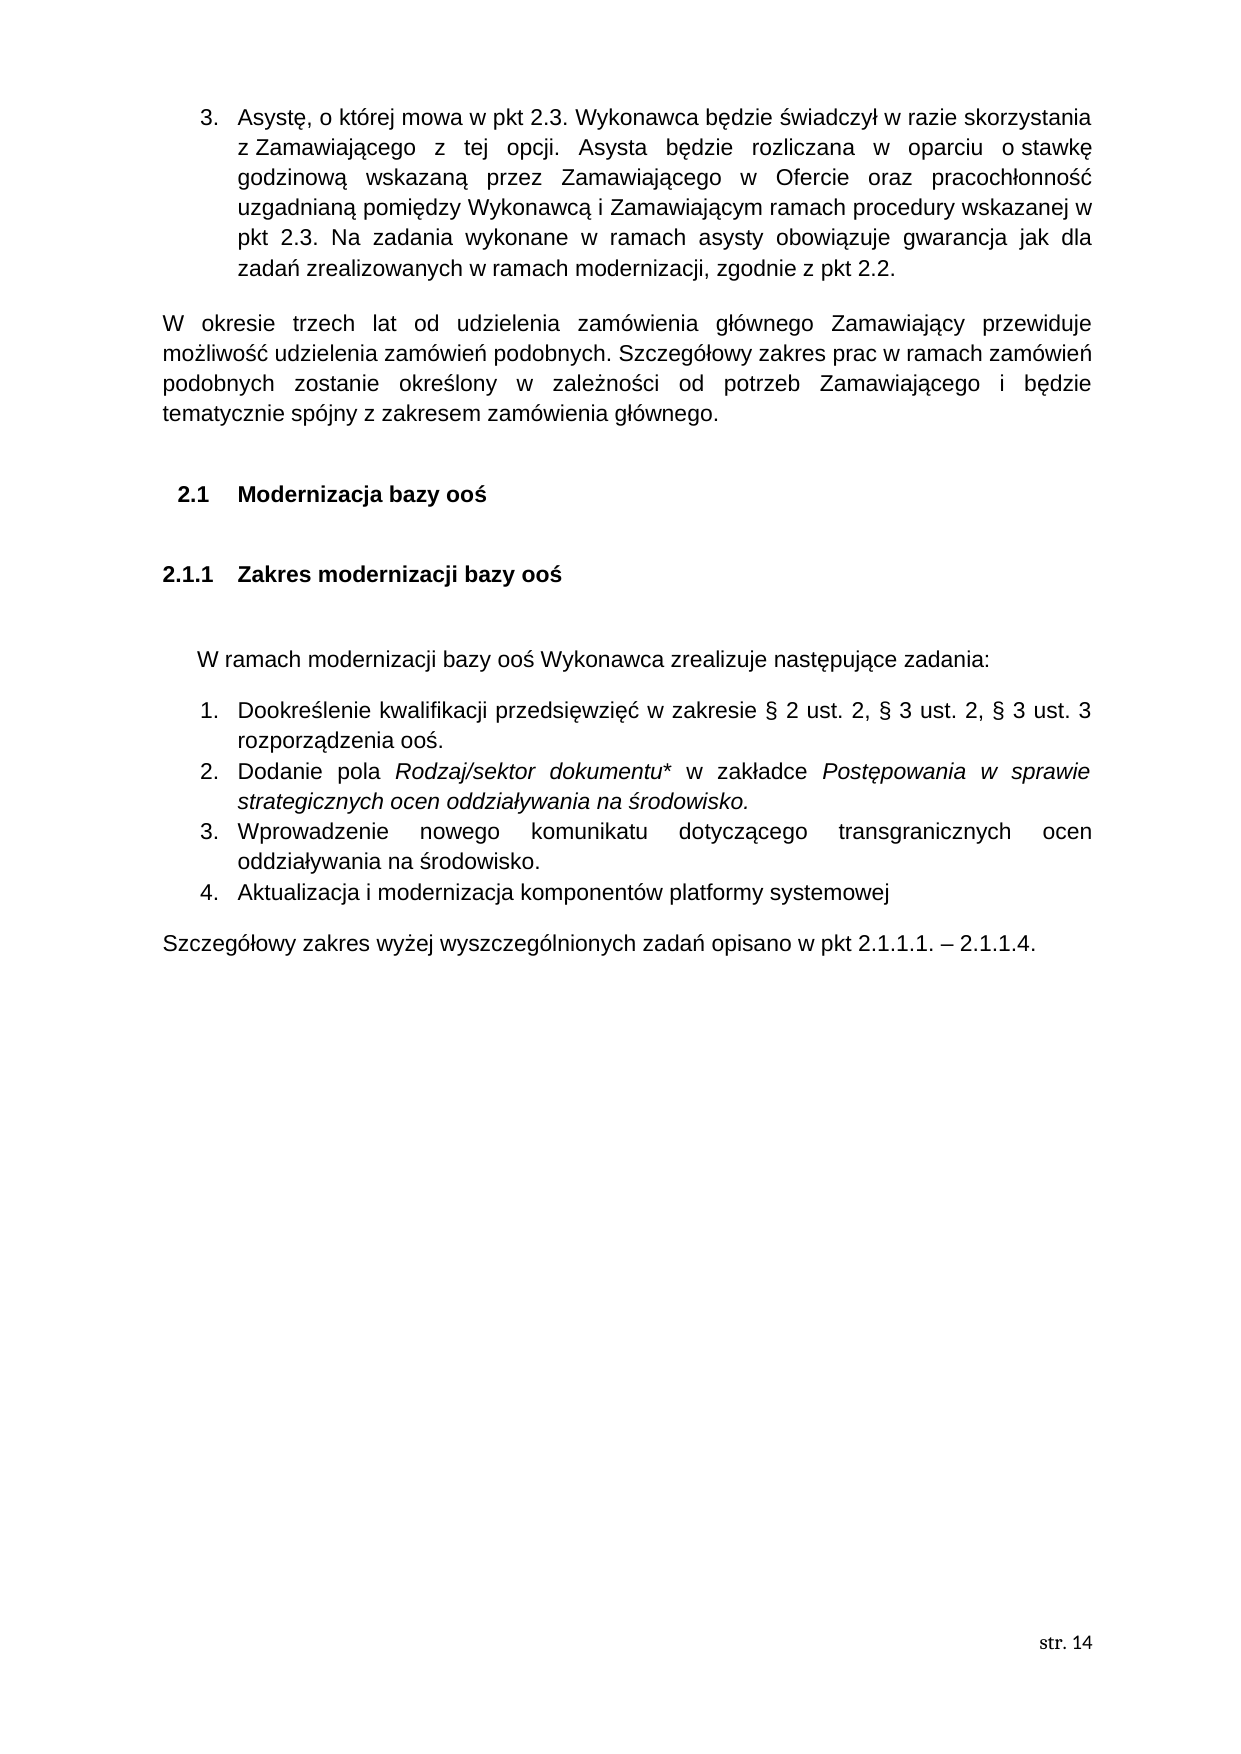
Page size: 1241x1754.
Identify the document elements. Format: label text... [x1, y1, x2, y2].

list Wprowadzenie nowego komunikatu dotyczącego transgranicznych ocen oddziaływania na środowisko. [200, 818, 1092, 874]
text W ramach modernizacji bazy ooś Wykonawca zrealizuje następujące zadania: [162, 646, 1092, 672]
list Dodanie pola Rodzaj/sektor dokumentu* w zakładce Postępowania w sprawie strategicznych ocen oddziaływania na środowisko. [200, 758, 1092, 814]
text Szczegółowy zakres wyżej wyszczególnionych zadań opisano w pkt 2.1.1.1. – 2.1.1.4. [162, 929, 1092, 956]
text W okresie trzech lat od udzielenia zamówienia głównego Zamawiający przewiduje możliwość udzielenia zamówień podobnych. Szczegółowy zakres prac w ramach zamówień podobnych zostanie określony w zależności od potrzeb Zamawiającego i będzie tematycznie spójny z zakresem zamówienia głównego. [162, 310, 1092, 427]
list Aktualizacja i modernizacja komponentów platformy systemowej [200, 878, 1092, 905]
list Asystę, o której mowa w pkt 2.3. Wykonawca będzie świadczył w razie skorzystania z Zamawiającego z tej opcji. Asysta będzie rozliczana w oparciu o stawkę godzinową wskazaną przez Zamawiającego w Ofercie oraz pracochłonność uzgadnianą pomiędzy Wykonawcą i Zamawiającym ramach procedury wskazanej w pkt 2.3. Na zadania wykonane w ramach asysty obowiązuje gwarancja jak dla zadań zrealizowanych w ramach modernizacji, zgodnie z pkt 2.2. [200, 103, 1092, 281]
list Dookreślenie kwalifikacji przedsięwzięć w zakresie § 2 ust. 2, § 3 ust. 2, § 3 ust. 3 rozporządzenia ooś. [200, 697, 1092, 754]
subtitle Modernizacja bazy ooś [177, 481, 1092, 507]
subtitle Zakres modernizacji bazy ooś [162, 561, 1092, 587]
